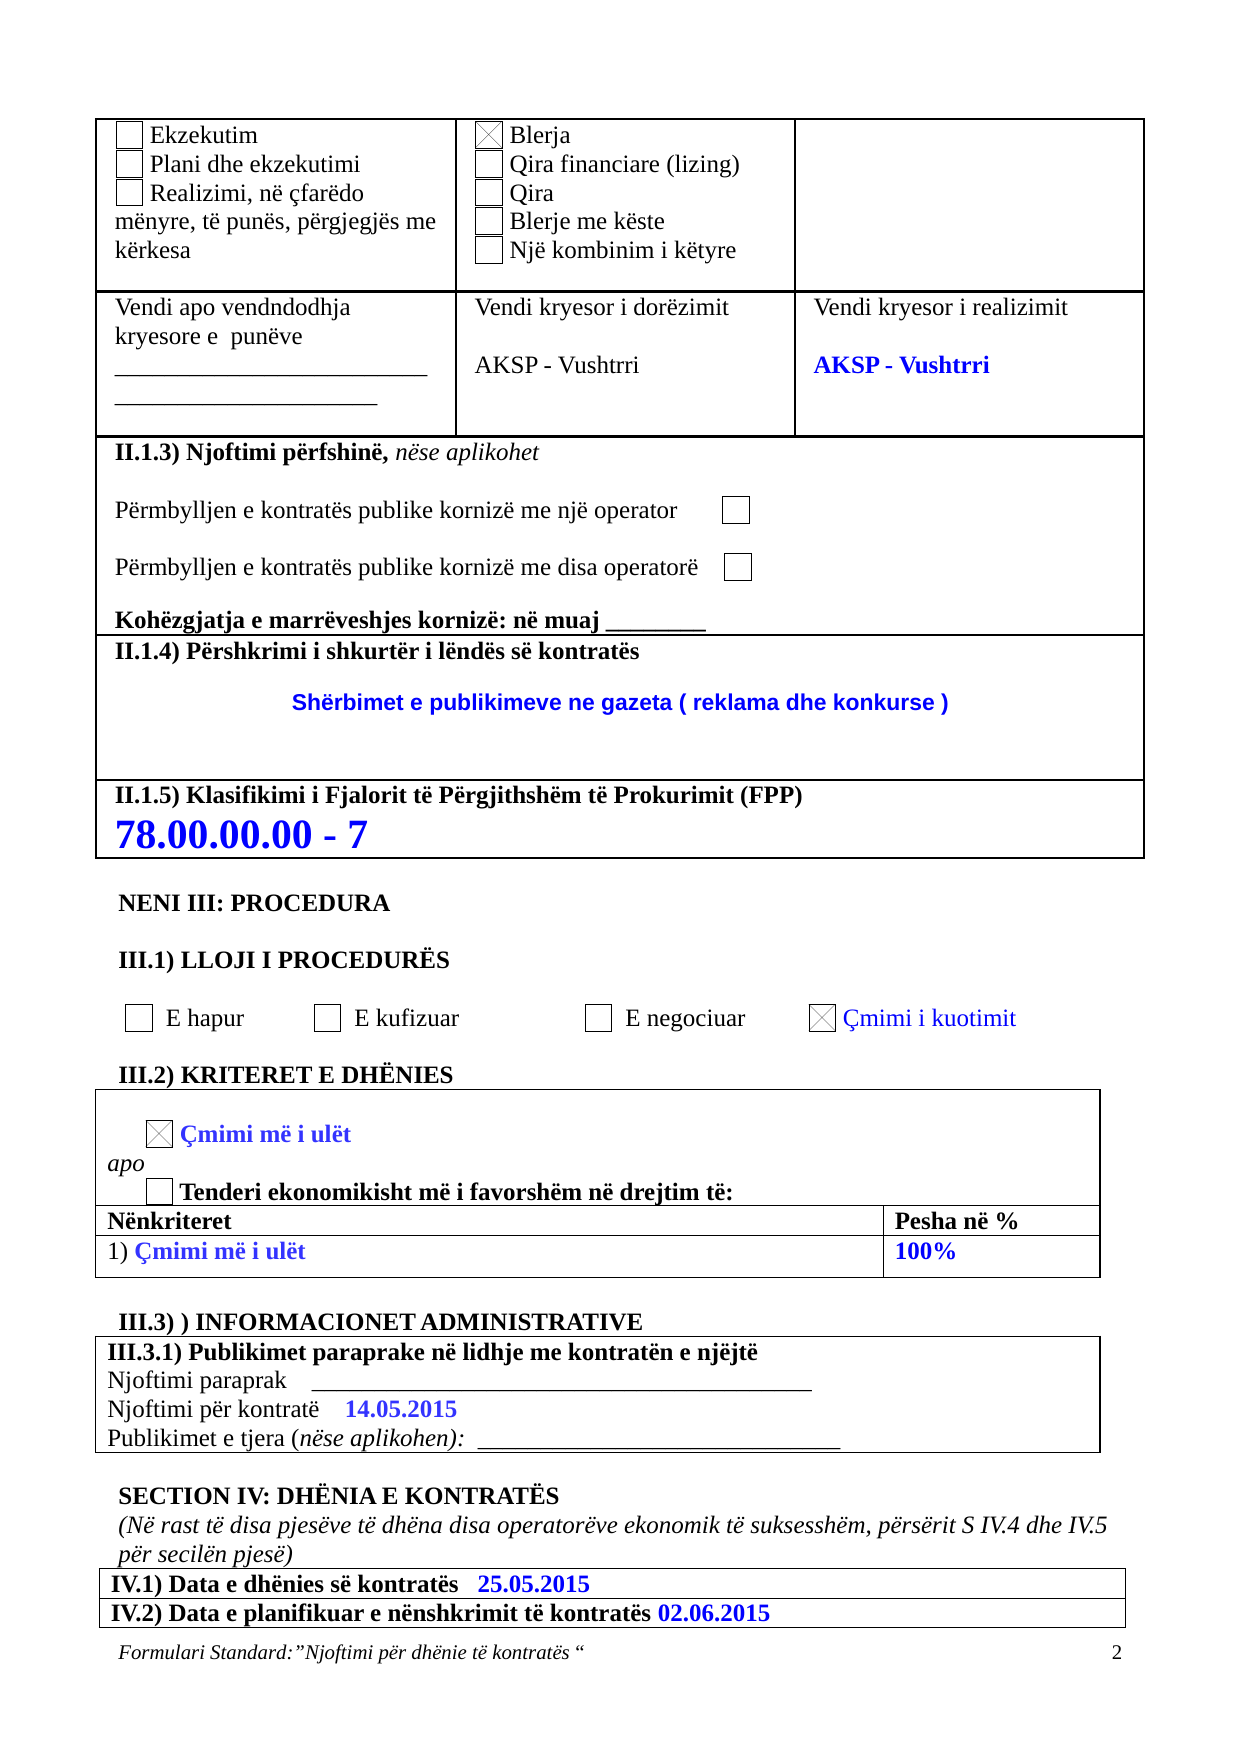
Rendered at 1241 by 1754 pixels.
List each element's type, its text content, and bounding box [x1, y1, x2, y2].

table_cell II.1.3) Njoftimi përfshinë, nëse aplikohet Përmbylljen e kontratës publike kornizë me një operator Përmbylljen e kontratës publike kornizë me disa operatorë Kohëzgjatja e marrëveshjes kornizë: në muaj ________ [97, 438, 1143, 634]
table_cell 100% [884, 1236, 1099, 1277]
table_header Çmimi më i ulët apo Tenderi ekonomikisht më i favorshëm në drejtim të: [96, 1090, 1099, 1205]
table_cell [796, 120, 1143, 290]
table_cell Vendi kryesor i dorëzimit AKSP - Vushtrri [457, 293, 794, 435]
table_cell Vendi kryesor i realizimit AKSP - Vushtrri [796, 293, 1143, 435]
text III.1) LLOJI I PROCEDURËS [118, 946, 1122, 974]
table_cell Blerja Qira financiare (lizing) Qira Blerje me këste Një kombinim i këtyre [457, 120, 794, 290]
text SECTION IV: DHËNIA E KONTRATËS [118, 1481, 1122, 1510]
text NENI III: PROCEDURA [118, 888, 1122, 917]
table_header III.3.1) Publikimet paraprake në lidhje me kontratën e njëjtë Njoftimi paraprak ________________________________________ Njoftimi për kontratë 14.05.2015 Publikimet e tjera (nëse aplikohen): _____________________________ [96, 1337, 1099, 1452]
text (Në rast të disa pjesëve të dhëna disa operatorëve ekonomik të suksesshëm, përsërit S IV.4 dhe IV.5 për secilën pjesë) [118, 1510, 1122, 1568]
table_cell Nënkriteret [96, 1206, 883, 1235]
text III.2) KRITERET E DHËNIES [118, 1061, 1122, 1089]
text E hapur E kufizuar E negociuar Çmimi i kuotimit [118, 1003, 1122, 1032]
table_cell Pesha në % [884, 1206, 1099, 1235]
table_cell IV.2) Data e planifikuar e nënshkrimit të kontratës 02.06.2015 [100, 1599, 1125, 1627]
table_cell 1) Çmimi më i ulët [96, 1236, 883, 1277]
text III.3) ) INFORMACIONET ADMINISTRATIVE [118, 1307, 1122, 1336]
table_cell II.1.5) Klasifikimi i Fjalorit të Përgjithshëm të Prokurimit (FPP) 78.00.00.00 - 7 [97, 781, 1143, 857]
table_cell II.1.4) Përshkrimi i shkurtër i lëndës së kontratës Shërbimet e publikimeve ne gazeta ( reklama dhe konkurse ) [97, 636, 1143, 778]
table_cell Ekzekutim Plani dhe ekzekutimi Realizimi, në çfarëdo mënyre, të punës, përgjegjës me kërkesa [97, 120, 455, 290]
table_header IV.1) Data e dhënies së kontratës 25.05.2015 [100, 1569, 1125, 1597]
table_cell Vendi apo vendndodhja kryesore e punëve ______________________________________________ [97, 293, 455, 435]
